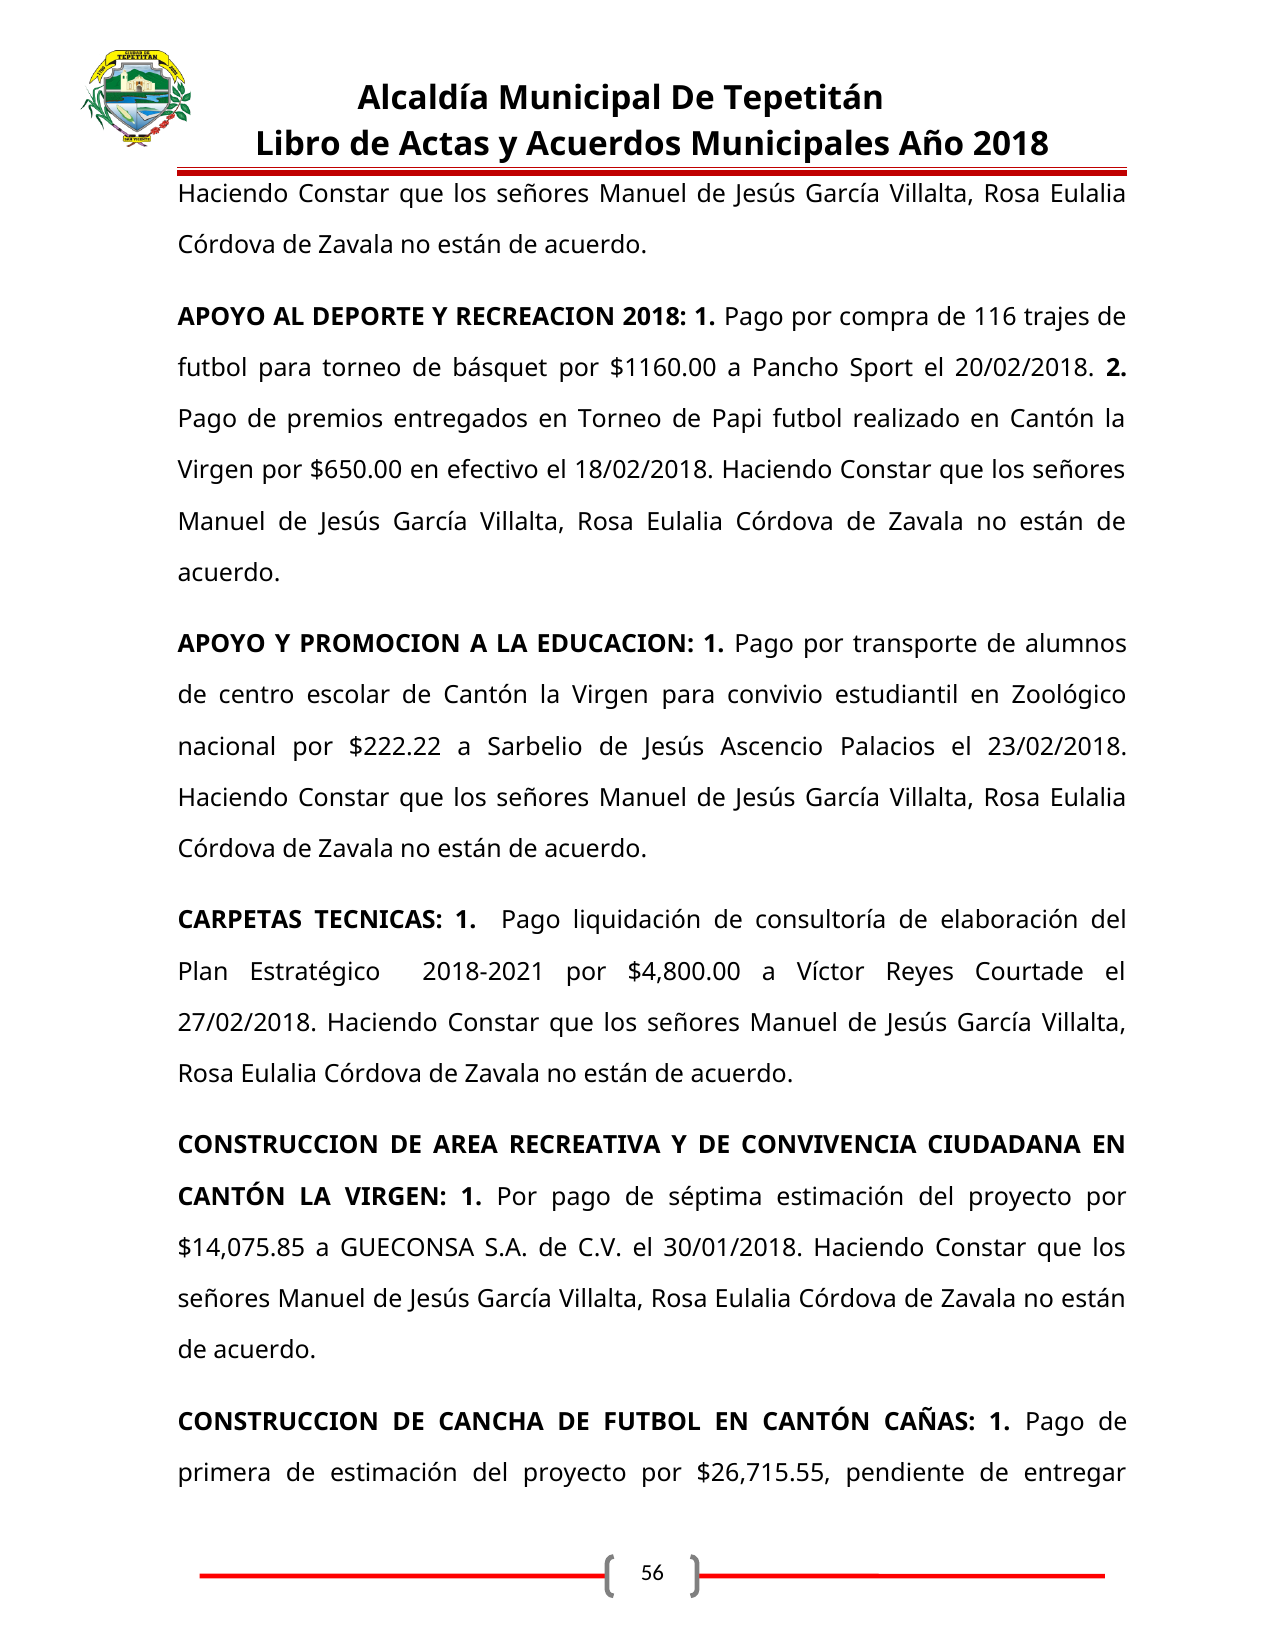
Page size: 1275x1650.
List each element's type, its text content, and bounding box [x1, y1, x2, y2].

text APOYO Y PROMOCION A LA EDUCACION: 1. Pago por transporte de alumnos de centro escolar de Cantón la Virgen para convivio estudiantil en Zoológico nacional por $222.22 a Sarbelio de Jesús Ascencio Palacios el 23/02/2018. Haciendo Constar que los señores Manuel de Jesús García Villalta, Rosa Eulalia Córdova de Zavala no están de acuerdo. [177, 626, 1127, 864]
text APOYO AL DEPORTE Y RECREACION 2018: 1. Pago por compra de 116 trajes de futbol para torneo de básquet por $1160.00 a Pancho Sport el 20/02/2018. 2. Pago de premios entregados en Torneo de Papi futbol realizado en Cantón la Virgen por $650.00 en efectivo el 18/02/2018. Haciendo Constar que los señores Manuel de Jesús García Villalta, Rosa Eulalia Córdova de Zavala no están de acuerdo. [177, 299, 1127, 588]
text CONSTRUCCION DE AREA RECREATIVA Y DE CONVIVENCIA CIUDADANA EN CANTÓN LA VIRGEN: 1. Por pago de séptima estimación del proyecto por $14,075.85 a GUECONSA S.A. de C.V. el 30/01/2018. Haciendo Constar que los señores Manuel de Jesús García Villalta, Rosa Eulalia Córdova de Zavala no están de acuerdo. [177, 1127, 1127, 1365]
picture [79, 50, 191, 147]
text CARPETAS TECNICAS: 1. Pago liquidación de consultoría de elaboración del Plan Estratégico 2018-2021 por $4,800.00 a Víctor Reyes Courtade el 27/02/2018. Haciendo Constar que los señores Manuel de Jesús García Villalta, Rosa Eulalia Córdova de Zavala no están de acuerdo. [177, 902, 1127, 1089]
